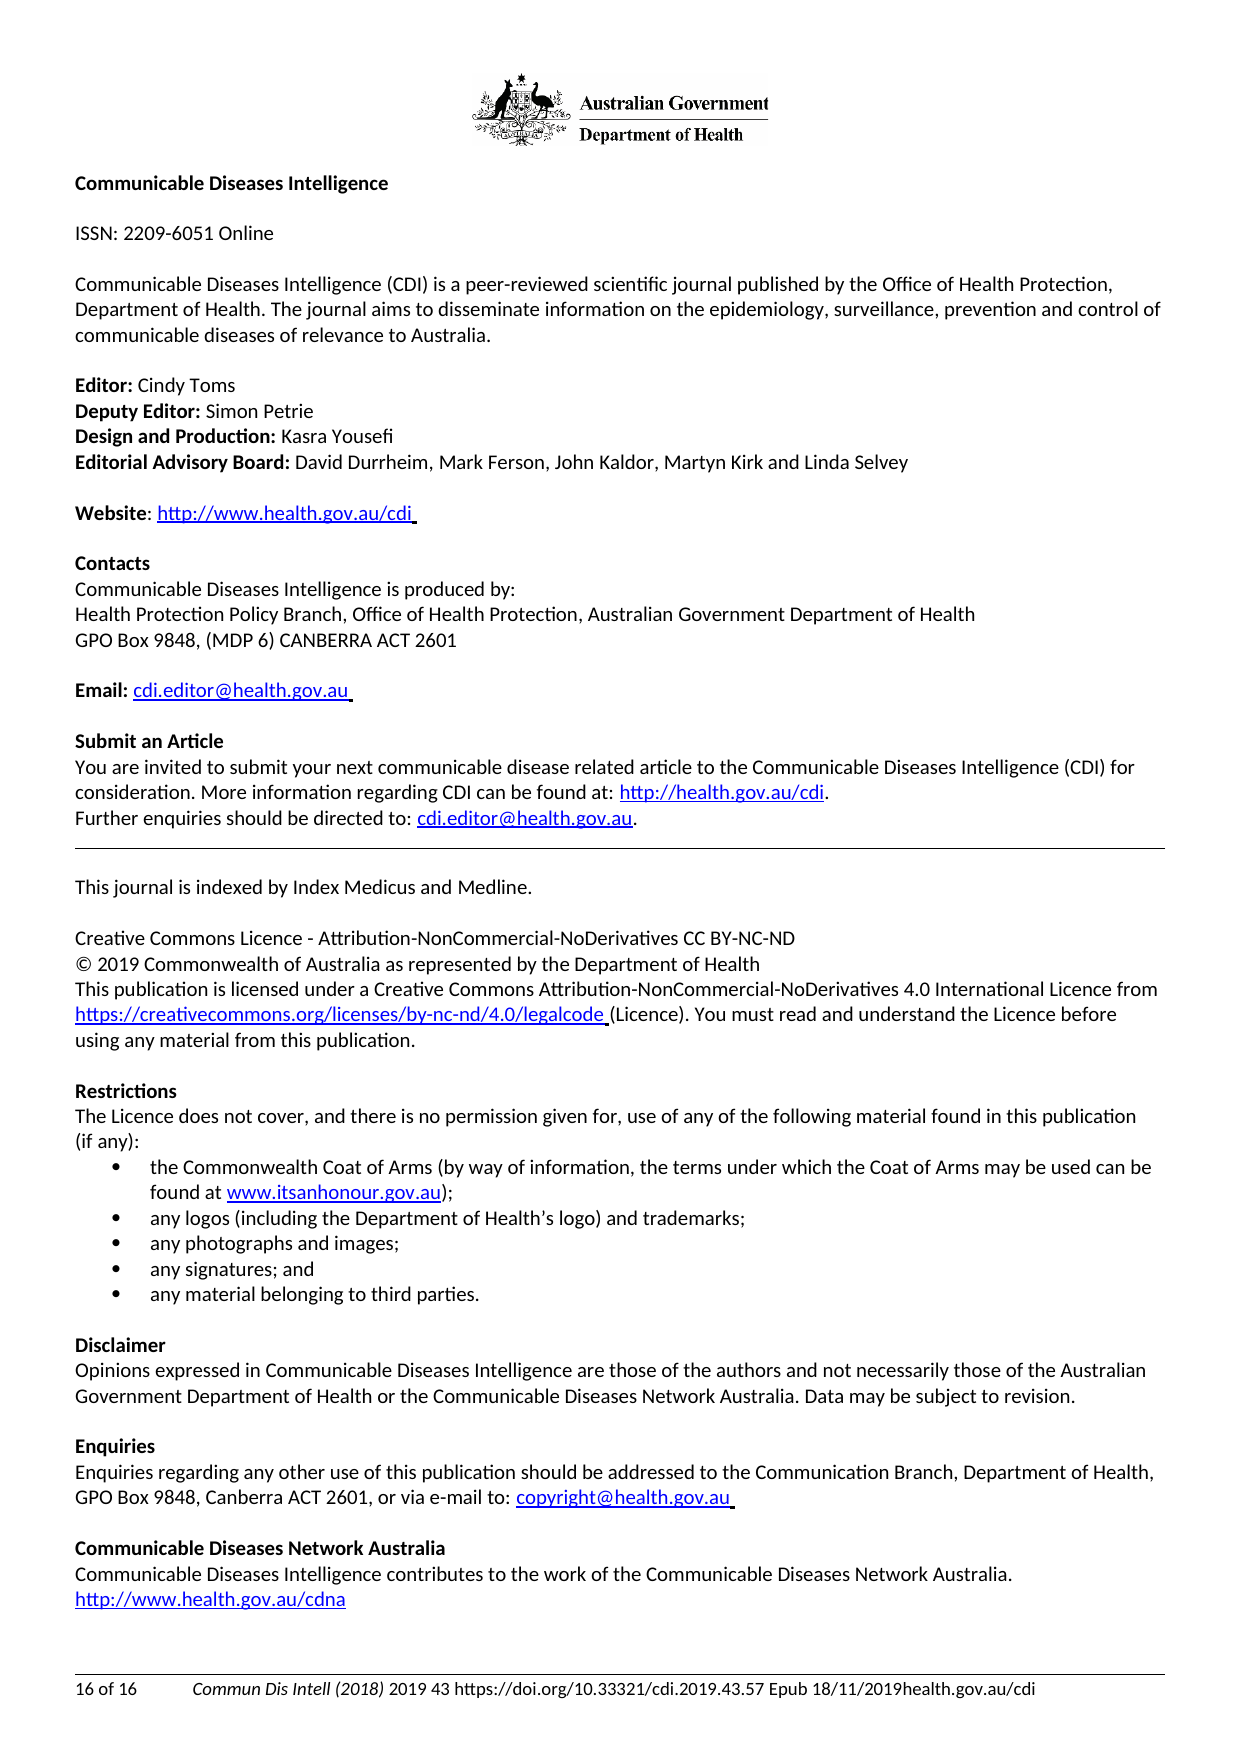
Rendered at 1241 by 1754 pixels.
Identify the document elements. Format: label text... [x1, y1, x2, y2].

text ISSN: 2209-6051 Online [75, 220, 1165, 246]
text Email: cdi.editor@health.gov.au [75, 678, 1165, 703]
text Communicable Diseases Intelligence (CDI) is a peer-reviewed scientific journal published by the Office of Health Protection, Department of Health. The journal aims to disseminate information on the epidemiology, surveillance, prevention and control of communicable diseases of relevance to Australia. [75, 271, 1165, 347]
text Design and Production: Kasra Yousefi [75, 423, 1165, 449]
text Restrictions The Licence does not cover, and there is no permission given for, use of any of the following material found in this publication (if any): [75, 1078, 1165, 1154]
text Further enquiries should be directed to: cdi.editor@health.gov.au. [75, 805, 1165, 830]
text Disclaimer Opinions expressed in Communicable Diseases Intelligence are those of the authors and not necessarily those of the Australian Government Department of Health or the Communicable Diseases Network Australia. Data may be subject to revision. [75, 1332, 1165, 1408]
picture [472, 73, 769, 146]
text This journal is indexed by Index Medicus and Medline. [75, 874, 1165, 900]
text Communicable Diseases Network Australia Communicable Diseases Intelligence contributes to the work of the Communicable Diseases Network Australia. http://www.health.gov.au/cdna [75, 1535, 1165, 1612]
text Deputy Editor: Simon Petrie [75, 398, 1165, 423]
list any signatures; and [112, 1256, 1165, 1281]
text Enquiries Enquiries regarding any other use of this publication should be addressed to the Communication Branch, Department of Health, GPO Box 9848, Canberra ACT 2601, or via e-mail to: copyright@health.gov.au [75, 1434, 1165, 1510]
text Submit an Article You are invited to submit your next communicable disease related article to the Communicable Diseases Intelligence (CDI) for consideration. More information regarding CDI can be found at: http://health.gov.au/cdi. [75, 728, 1165, 805]
text Contacts Communicable Diseases Intelligence is produced by: Health Protection Policy Branch, Office of Health Protection, Australian Government Department of Health GPO Box 9848, (MDP 6) CANBERRA ACT 2601 [75, 551, 1165, 652]
text Website: http://www.health.gov.au/cdi [75, 500, 1165, 525]
list the Commonwealth Coat of Arms (by way of information, the terms under which the Coat of Arms may be used can be found at www.itsanhonour.gov.au); [112, 1154, 1165, 1205]
text Editorial Advisory Board: David Durrheim, Mark Ferson, John Kaldor, Martyn Kirk and Linda Selvey [75, 449, 1165, 474]
text Communicable Diseases Intelligence [75, 170, 1165, 196]
text This publication is licensed under a Creative Commons Attribution-NonCommercial-NoDerivatives 4.0 International Licence from https://creativecommons.org/licenses/by-nc-nd/4.0/legalcode (Licence). You must read and understand the Licence before using any material from this publication. [75, 976, 1165, 1052]
list any material belonging to third parties. [112, 1281, 1165, 1307]
list any photographs and images; [112, 1230, 1165, 1256]
text © 2019 Commonwealth of Australia as represented by the Department of Health [75, 951, 1165, 976]
text Creative Commons Licence - Attribution-NonCommercial-NoDerivatives CC BY-NC-ND [75, 925, 1165, 951]
text Editor: Cindy Toms [75, 373, 1165, 398]
list any logos (including the Department of Health’s logo) and trademarks; [112, 1205, 1165, 1230]
